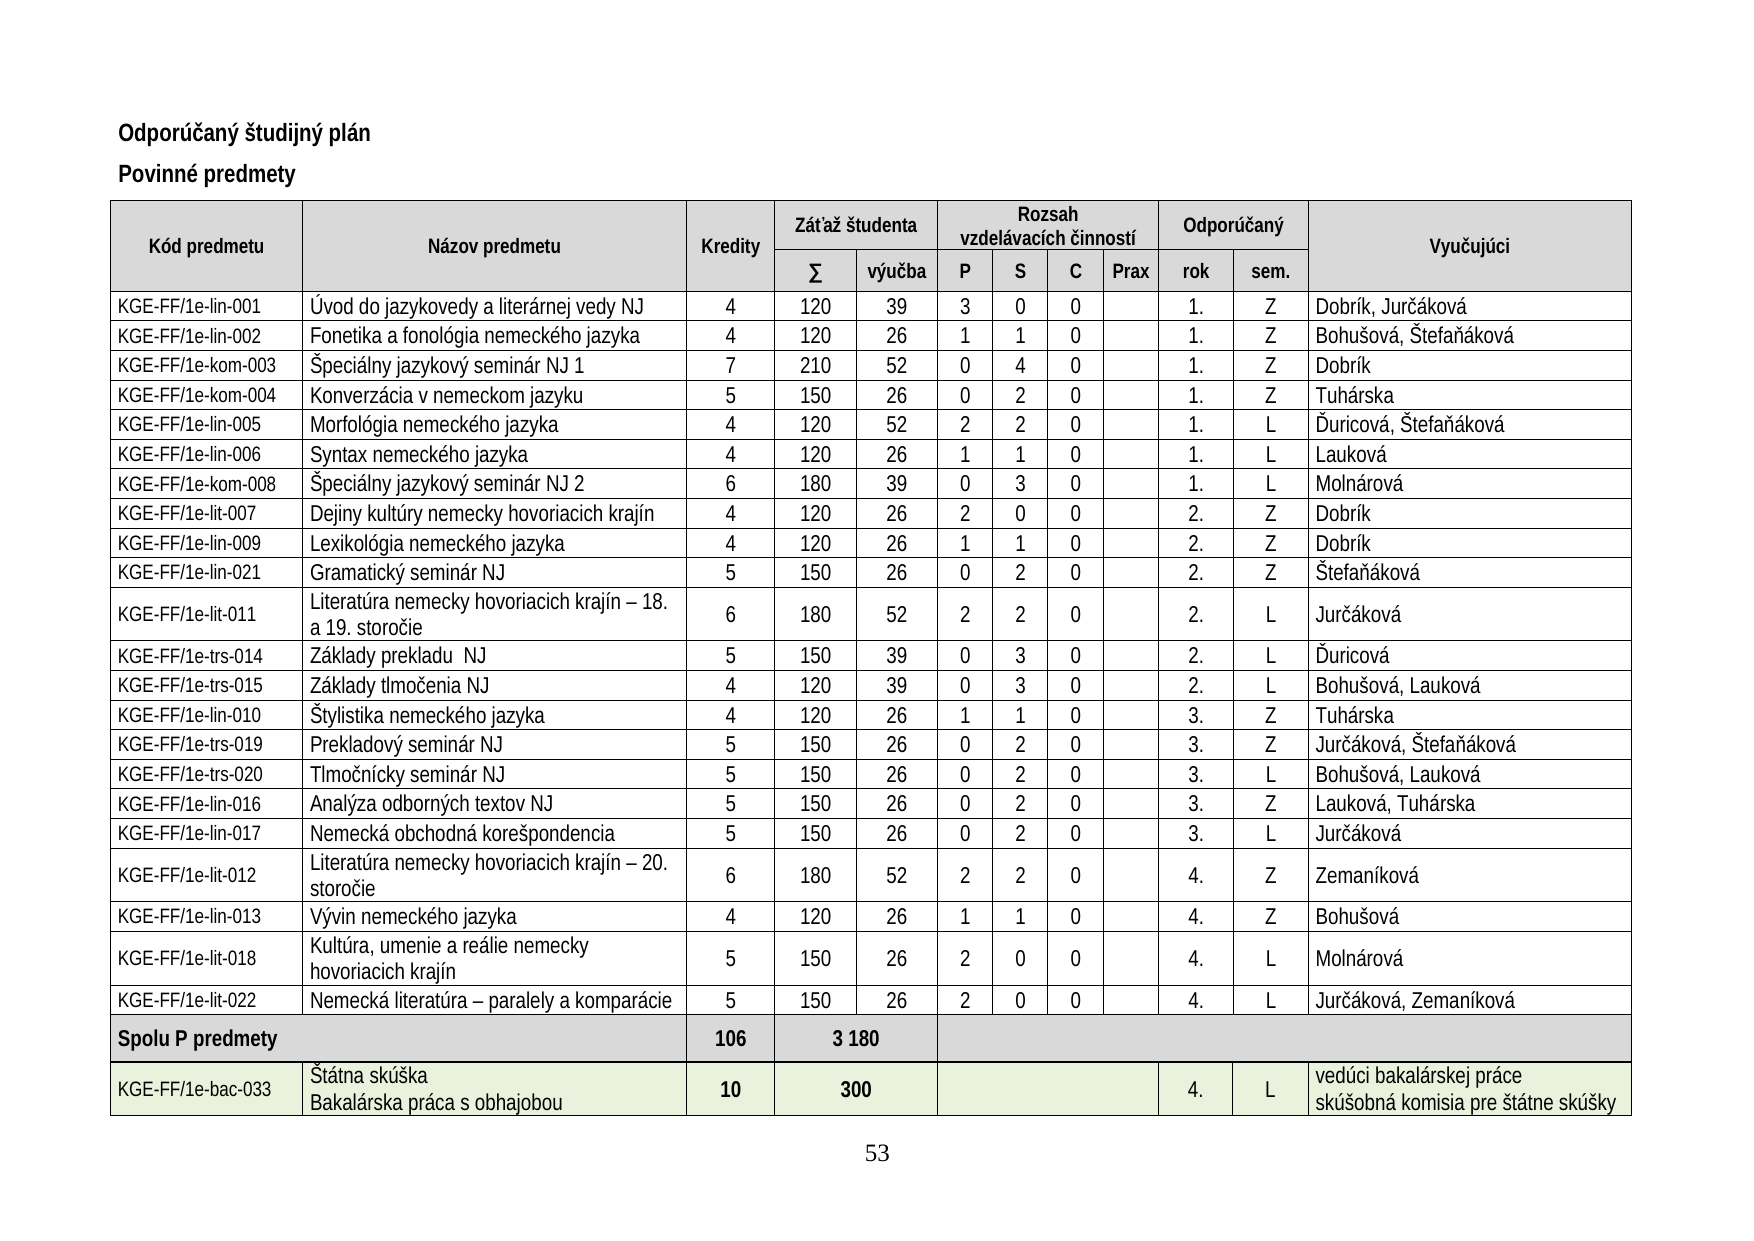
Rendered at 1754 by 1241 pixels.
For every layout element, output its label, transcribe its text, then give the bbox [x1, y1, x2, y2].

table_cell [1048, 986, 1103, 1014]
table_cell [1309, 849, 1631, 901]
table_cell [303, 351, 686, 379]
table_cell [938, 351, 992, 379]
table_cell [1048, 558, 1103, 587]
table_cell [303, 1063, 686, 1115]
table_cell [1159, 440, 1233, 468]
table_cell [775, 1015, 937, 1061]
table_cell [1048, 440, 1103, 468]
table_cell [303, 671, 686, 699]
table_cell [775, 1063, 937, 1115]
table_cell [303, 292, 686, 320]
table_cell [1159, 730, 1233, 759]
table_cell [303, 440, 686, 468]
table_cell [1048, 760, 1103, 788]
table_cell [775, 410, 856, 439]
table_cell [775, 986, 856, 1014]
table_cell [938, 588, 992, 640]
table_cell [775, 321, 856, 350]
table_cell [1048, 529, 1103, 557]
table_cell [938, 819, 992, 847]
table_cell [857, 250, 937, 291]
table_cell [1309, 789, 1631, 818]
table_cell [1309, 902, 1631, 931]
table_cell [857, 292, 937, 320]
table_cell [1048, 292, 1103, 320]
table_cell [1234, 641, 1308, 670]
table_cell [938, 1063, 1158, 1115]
text Povinné predmety [118, 159, 1636, 188]
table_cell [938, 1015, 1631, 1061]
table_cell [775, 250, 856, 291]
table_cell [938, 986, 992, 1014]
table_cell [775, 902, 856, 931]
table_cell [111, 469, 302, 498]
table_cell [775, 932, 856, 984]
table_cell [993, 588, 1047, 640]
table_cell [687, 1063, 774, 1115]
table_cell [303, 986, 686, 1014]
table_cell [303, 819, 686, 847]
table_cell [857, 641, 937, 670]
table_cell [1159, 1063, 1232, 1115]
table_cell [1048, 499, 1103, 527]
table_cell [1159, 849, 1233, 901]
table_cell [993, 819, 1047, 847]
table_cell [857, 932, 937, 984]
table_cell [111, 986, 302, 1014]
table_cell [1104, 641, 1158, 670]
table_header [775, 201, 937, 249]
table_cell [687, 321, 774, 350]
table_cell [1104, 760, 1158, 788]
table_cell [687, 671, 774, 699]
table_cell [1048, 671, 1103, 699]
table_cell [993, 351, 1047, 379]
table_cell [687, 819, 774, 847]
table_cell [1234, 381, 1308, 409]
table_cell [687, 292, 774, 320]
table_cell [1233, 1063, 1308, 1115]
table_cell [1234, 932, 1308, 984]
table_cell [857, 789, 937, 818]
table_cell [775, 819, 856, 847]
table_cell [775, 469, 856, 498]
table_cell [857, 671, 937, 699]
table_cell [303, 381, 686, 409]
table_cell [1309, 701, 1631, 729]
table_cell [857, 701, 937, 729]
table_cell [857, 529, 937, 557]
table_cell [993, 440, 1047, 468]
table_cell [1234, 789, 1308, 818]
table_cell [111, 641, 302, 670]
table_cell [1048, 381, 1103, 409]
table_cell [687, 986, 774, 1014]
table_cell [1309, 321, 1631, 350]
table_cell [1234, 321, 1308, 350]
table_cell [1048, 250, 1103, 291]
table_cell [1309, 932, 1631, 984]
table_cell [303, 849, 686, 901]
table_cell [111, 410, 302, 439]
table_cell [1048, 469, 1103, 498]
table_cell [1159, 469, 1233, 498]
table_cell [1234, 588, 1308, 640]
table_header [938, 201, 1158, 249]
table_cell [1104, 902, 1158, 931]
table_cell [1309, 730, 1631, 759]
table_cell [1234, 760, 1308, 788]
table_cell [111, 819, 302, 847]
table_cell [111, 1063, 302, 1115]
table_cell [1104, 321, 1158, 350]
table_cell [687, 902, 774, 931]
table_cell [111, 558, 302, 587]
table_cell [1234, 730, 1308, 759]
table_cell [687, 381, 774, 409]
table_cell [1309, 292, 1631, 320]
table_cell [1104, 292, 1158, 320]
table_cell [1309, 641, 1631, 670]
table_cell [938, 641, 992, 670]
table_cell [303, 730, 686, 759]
text Odporúčaný študijný plán [118, 118, 1636, 147]
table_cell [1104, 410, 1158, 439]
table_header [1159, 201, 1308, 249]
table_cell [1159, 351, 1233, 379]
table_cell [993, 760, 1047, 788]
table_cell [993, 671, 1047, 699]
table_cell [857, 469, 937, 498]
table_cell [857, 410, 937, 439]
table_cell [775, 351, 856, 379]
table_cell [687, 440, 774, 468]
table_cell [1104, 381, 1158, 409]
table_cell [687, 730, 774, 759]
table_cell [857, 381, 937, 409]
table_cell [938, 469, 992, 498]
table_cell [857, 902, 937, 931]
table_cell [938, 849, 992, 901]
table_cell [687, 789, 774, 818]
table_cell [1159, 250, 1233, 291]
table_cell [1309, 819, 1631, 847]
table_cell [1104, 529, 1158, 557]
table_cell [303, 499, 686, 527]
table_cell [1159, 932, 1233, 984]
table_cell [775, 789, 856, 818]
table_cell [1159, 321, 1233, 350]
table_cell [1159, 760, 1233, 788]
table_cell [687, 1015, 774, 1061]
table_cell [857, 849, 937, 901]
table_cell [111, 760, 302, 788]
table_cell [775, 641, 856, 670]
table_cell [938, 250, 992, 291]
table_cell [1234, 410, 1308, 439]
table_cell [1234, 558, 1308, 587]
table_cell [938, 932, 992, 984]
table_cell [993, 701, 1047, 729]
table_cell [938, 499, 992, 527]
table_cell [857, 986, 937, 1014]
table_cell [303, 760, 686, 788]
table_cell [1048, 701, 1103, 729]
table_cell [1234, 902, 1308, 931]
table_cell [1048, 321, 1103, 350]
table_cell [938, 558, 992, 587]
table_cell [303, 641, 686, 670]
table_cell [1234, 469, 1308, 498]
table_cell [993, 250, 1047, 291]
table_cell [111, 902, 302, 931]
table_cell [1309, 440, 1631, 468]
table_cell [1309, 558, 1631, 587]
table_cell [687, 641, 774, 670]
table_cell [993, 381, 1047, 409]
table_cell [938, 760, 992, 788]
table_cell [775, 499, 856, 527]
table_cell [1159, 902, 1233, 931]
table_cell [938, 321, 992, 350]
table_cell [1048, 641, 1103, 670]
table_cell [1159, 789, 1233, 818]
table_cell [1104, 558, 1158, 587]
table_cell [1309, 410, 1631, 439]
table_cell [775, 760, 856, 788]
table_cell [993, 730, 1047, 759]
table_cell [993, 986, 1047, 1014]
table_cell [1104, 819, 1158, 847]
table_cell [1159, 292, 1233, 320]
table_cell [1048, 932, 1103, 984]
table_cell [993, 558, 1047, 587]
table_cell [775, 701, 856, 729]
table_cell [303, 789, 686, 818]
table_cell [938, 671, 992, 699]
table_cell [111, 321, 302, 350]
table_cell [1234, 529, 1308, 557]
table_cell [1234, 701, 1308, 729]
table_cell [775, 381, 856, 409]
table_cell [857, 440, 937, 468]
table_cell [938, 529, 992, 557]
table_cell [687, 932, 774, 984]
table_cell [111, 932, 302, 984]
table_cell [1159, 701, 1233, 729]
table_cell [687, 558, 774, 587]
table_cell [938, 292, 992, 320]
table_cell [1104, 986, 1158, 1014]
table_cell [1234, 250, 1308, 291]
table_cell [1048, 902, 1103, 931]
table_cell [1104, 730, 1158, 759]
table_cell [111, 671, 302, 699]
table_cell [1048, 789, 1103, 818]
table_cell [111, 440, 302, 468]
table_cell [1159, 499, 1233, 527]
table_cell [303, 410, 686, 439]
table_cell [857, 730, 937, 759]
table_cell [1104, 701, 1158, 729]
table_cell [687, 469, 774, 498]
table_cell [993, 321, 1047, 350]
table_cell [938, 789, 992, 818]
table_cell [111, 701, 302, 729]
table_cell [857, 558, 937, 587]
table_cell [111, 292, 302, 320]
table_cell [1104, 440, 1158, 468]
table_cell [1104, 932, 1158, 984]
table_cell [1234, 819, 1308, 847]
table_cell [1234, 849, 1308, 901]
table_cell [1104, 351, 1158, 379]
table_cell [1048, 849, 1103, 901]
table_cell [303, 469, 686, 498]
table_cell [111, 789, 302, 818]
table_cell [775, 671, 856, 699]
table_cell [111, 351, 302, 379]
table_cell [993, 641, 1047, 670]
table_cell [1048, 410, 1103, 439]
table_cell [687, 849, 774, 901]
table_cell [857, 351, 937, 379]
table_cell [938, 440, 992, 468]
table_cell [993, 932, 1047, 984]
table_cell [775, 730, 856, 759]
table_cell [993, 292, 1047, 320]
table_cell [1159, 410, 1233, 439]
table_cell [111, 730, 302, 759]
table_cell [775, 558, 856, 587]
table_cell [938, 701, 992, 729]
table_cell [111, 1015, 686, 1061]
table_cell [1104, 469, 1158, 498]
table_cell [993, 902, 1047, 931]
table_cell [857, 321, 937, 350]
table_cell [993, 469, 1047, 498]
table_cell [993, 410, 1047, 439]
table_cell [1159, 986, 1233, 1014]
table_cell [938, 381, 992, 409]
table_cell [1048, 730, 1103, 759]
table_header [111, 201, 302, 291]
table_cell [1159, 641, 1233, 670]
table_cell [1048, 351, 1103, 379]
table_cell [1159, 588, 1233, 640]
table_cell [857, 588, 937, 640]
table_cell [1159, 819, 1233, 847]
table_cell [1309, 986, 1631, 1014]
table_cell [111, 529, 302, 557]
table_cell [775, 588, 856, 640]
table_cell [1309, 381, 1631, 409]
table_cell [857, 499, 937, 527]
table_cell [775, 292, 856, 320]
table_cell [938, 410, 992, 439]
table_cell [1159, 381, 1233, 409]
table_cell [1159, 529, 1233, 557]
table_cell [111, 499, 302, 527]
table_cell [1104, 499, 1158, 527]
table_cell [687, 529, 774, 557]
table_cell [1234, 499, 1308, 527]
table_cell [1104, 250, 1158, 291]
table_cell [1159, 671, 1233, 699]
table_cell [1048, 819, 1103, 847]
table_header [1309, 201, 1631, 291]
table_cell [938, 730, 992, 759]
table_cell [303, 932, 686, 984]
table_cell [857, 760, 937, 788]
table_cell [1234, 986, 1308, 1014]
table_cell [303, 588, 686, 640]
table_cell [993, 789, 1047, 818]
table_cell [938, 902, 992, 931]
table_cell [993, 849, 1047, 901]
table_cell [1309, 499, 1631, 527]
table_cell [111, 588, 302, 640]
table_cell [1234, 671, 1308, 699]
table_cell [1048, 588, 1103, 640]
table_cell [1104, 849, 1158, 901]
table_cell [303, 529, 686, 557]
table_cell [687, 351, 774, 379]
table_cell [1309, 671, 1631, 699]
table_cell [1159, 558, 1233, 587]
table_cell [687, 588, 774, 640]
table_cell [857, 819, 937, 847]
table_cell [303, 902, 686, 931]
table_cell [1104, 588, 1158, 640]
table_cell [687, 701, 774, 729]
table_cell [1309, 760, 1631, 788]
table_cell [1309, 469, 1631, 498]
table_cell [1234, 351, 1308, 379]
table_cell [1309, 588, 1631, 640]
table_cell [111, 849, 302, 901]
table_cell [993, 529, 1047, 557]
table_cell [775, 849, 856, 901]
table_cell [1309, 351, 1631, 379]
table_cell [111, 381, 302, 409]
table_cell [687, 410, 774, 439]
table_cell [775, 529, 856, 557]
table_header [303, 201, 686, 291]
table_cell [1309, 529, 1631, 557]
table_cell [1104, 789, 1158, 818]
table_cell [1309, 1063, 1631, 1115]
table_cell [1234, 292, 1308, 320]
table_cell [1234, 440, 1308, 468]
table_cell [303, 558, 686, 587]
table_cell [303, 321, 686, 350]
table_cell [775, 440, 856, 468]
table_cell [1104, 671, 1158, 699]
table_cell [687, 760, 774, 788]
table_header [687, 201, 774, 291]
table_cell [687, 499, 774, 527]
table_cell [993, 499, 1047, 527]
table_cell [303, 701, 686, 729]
